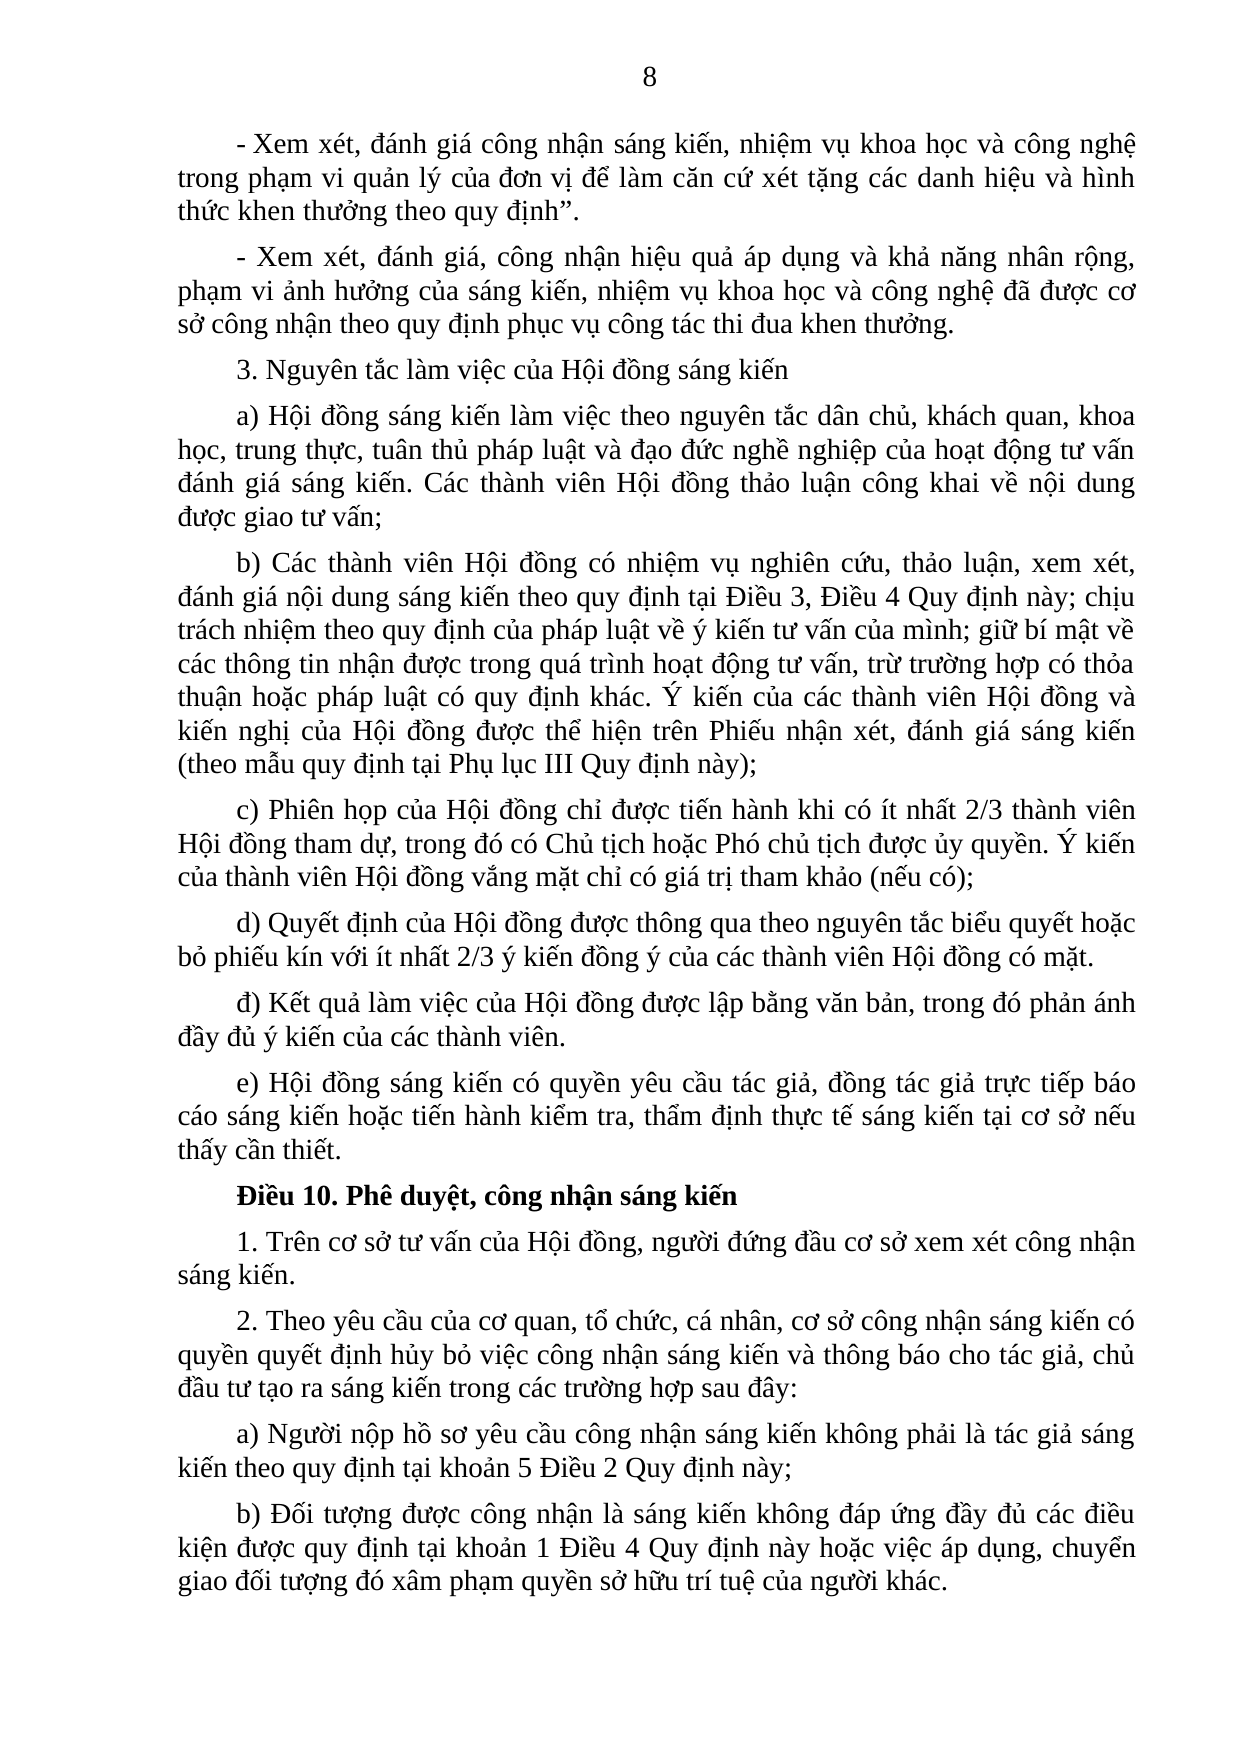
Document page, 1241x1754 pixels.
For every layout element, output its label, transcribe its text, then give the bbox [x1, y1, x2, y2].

text 1. Trên cơ sở tư vấn của Hội đồng, người đứng đầu cơ sở xem xét công nhận sáng kiến. [177, 1224, 1137, 1291]
text đ) Kết quả làm việc của Hội đồng được lập bằng văn bản, trong đó phản ánh đầy đủ ý kiến của các thành viên. [177, 985, 1137, 1052]
text d) Quyết định của Hội đồng được thông qua theo nguyên tắc biểu quyết hoặc bỏ phiếu kín với ít nhất 2/3 ý kiến đồng ý của các thành viên Hội đồng có mặt. [177, 906, 1137, 973]
text Điều 10. Phê duyệt, công nhận sáng kiến [177, 1178, 1137, 1211]
text 2. Theo yêu cầu của cơ quan, tổ chức, cá nhân, cơ sở công nhận sáng kiến có quyền quyết định hủy bỏ việc công nhận sáng kiến và thông báo cho tác giả, chủ đầu tư tạo ra sáng kiến trong các trường hợp sau đây: [177, 1303, 1137, 1404]
text b) Các thành viên Hội đồng có nhiệm vụ nghiên cứu, thảo luận, xem xét, đánh giá nội dung sáng kiến theo quy định tại Điều 3, Điều 4 Quy định này; chịu trách nhiệm theo quy định của pháp luật về ý kiến tư vấn của mình; giữ bí mật về các thông tin nhận được trong quá trình hoạt động tư vấn, trừ trường hợp có thỏa thuận hoặc pháp luật có quy định khác. Ý kiến của các thành viên Hội đồng và kiến nghị của Hội đồng được thể hiện trên Phiếu nhận xét, đánh giá sáng kiến (theo mẫu quy định tại Phụ lục III Quy định này); [177, 545, 1137, 780]
text a) Hội đồng sáng kiến làm việc theo nguyên tắc dân chủ, khách quan, khoa học, trung thực, tuân thủ pháp luật và đạo đức nghề nghiệp của hoạt động tư vấn đánh giá sáng kiến. Các thành viên Hội đồng thảo luận công khai về nội dung được giao tư vấn; [177, 398, 1137, 533]
text e) Hội đồng sáng kiến có quyền yêu cầu tác giả, đồng tác giả trực tiếp báo cáo sáng kiến hoặc tiến hành kiểm tra, thẩm định thực tế sáng kiến tại cơ sở nếu thấy cần thiết. [177, 1065, 1137, 1165]
text b) Đối tượng được công nhận là sáng kiến không đáp ứng đầy đủ các điều kiện được quy định tại khoản 1 Điều 4 Quy định này hoặc việc áp dụng, chuyển giao đối tượng đó xâm phạm quyền sở hữu trí tuệ của người khác. [177, 1496, 1137, 1597]
text - Xem xét, đánh giá, công nhận hiệu quả áp dụng và khả năng nhân rộng, phạm vi ảnh hưởng của sáng kiến, nhiệm vụ khoa học và công nghệ đã được cơ sở công nhận theo quy định phục vụ công tác thi đua khen thưởng. [177, 239, 1137, 340]
text 3. Nguyên tắc làm việc của Hội đồng sáng kiến [177, 352, 1137, 386]
text a) Người nộp hồ sơ yêu cầu công nhận sáng kiến không phải là tác giả sáng kiến theo quy định tại khoản 5 Điều 2 Quy định này; [177, 1417, 1137, 1484]
list Xem xét, đánh giá công nhận sáng kiến, nhiệm vụ khoa học và công nghệ trong phạm vi quản lý của đơn vị để làm căn cứ xét tặng các danh hiệu và hình thức khen thưởng theo quy định”. [177, 126, 1137, 227]
text c) Phiên họp của Hội đồng chỉ được tiến hành khi có ít nhất 2/3 thành viên Hội đồng tham dự, trong đó có Chủ tịch hoặc Phó chủ tịch được ủy quyền. Ý kiến của thành viên Hội đồng vắng mặt chỉ có giá trị tham khảo (nếu có); [177, 792, 1137, 893]
